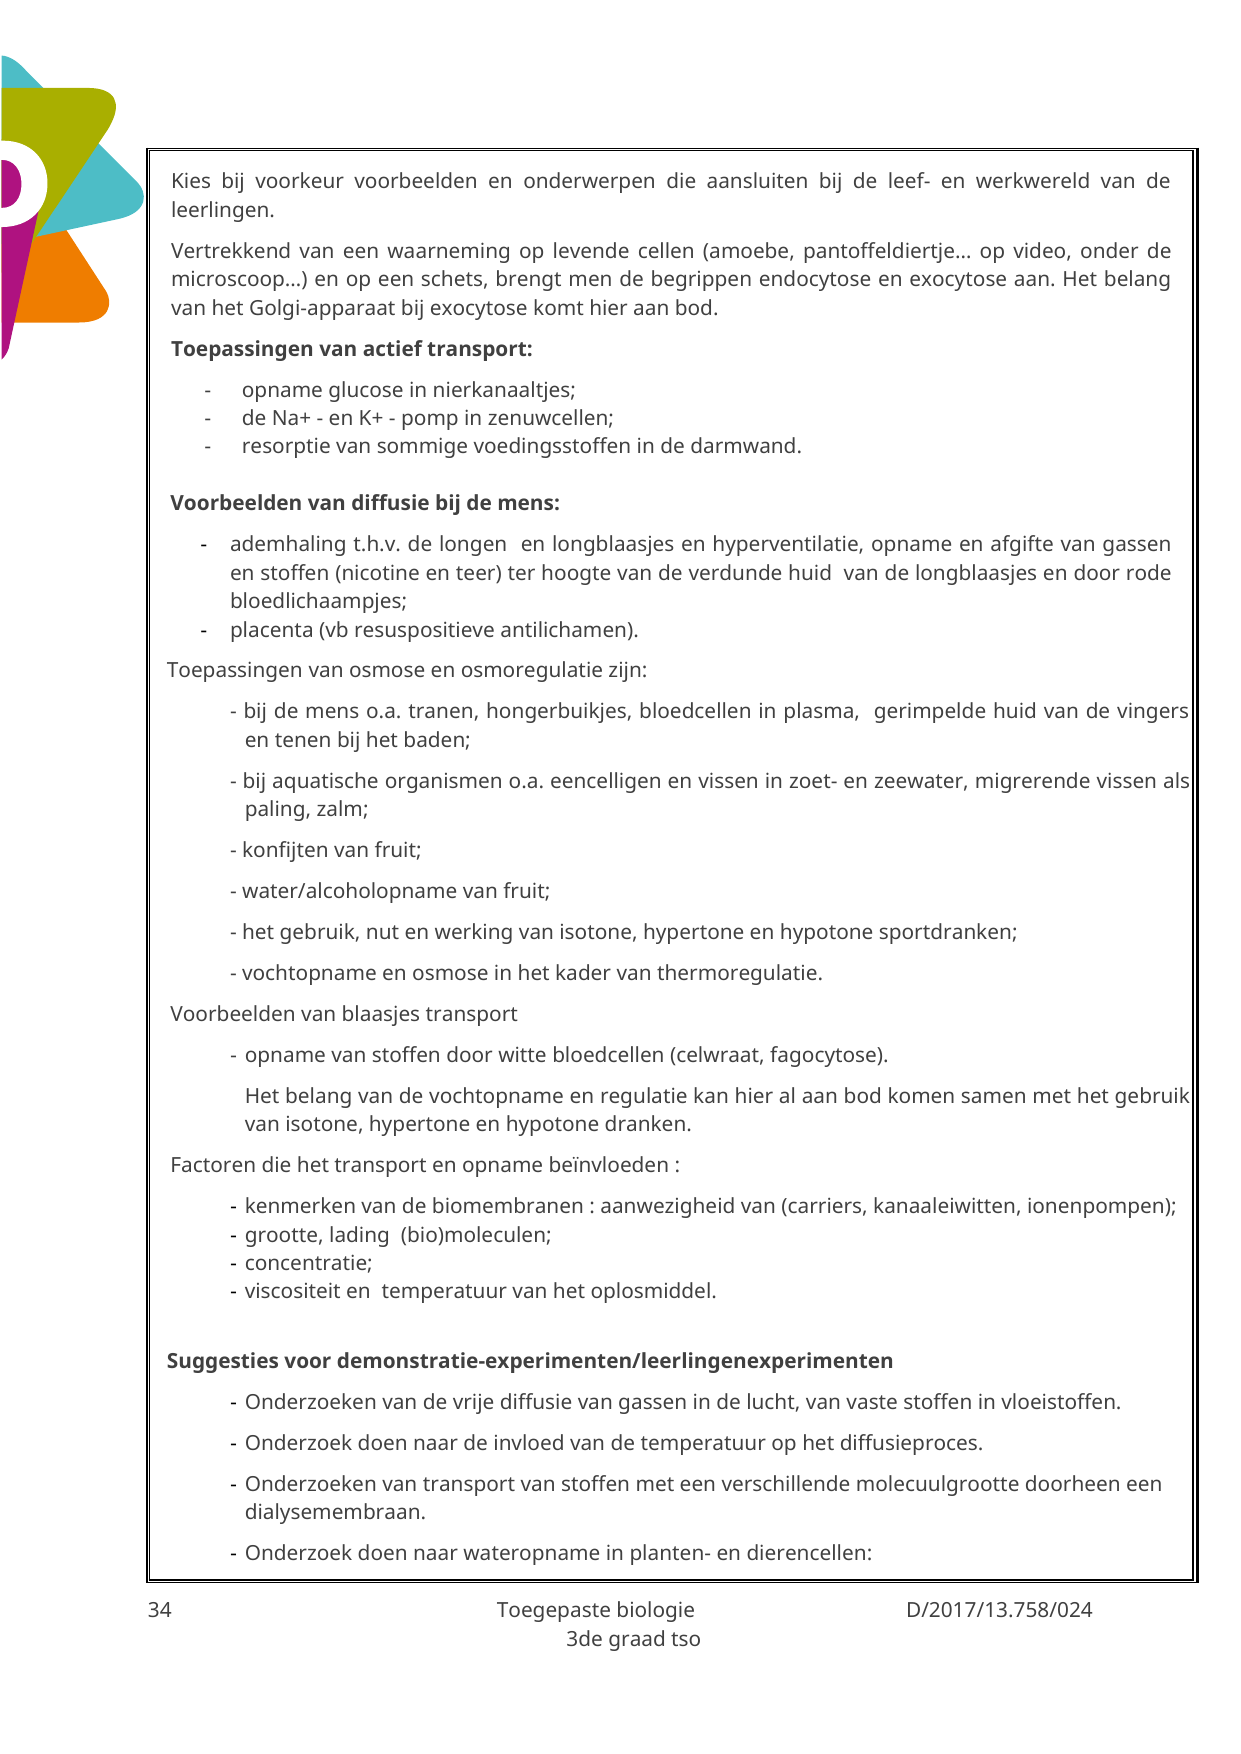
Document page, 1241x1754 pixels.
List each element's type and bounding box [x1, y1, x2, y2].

table_cell [150, 151, 1192, 1579]
